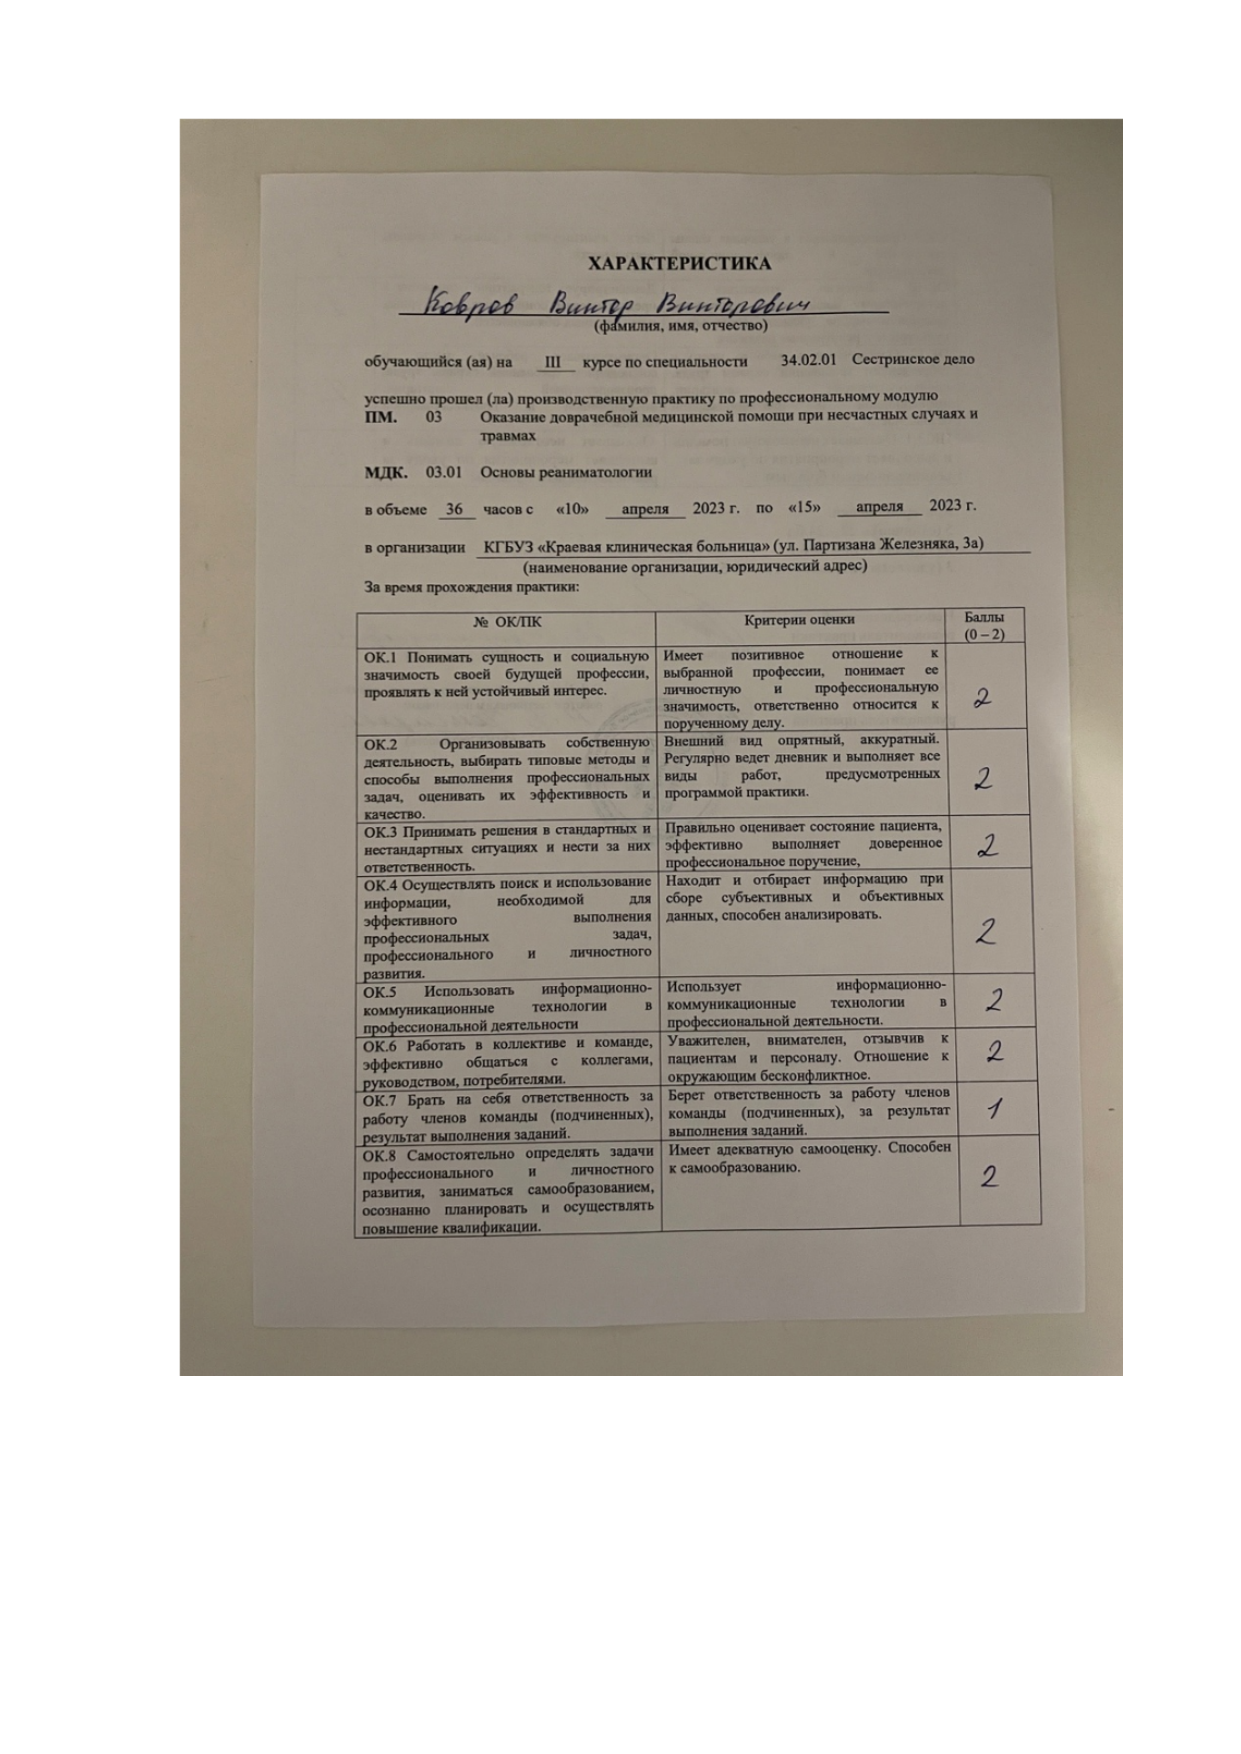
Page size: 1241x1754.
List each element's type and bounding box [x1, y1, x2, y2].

picture [181, 120, 1123, 1375]
